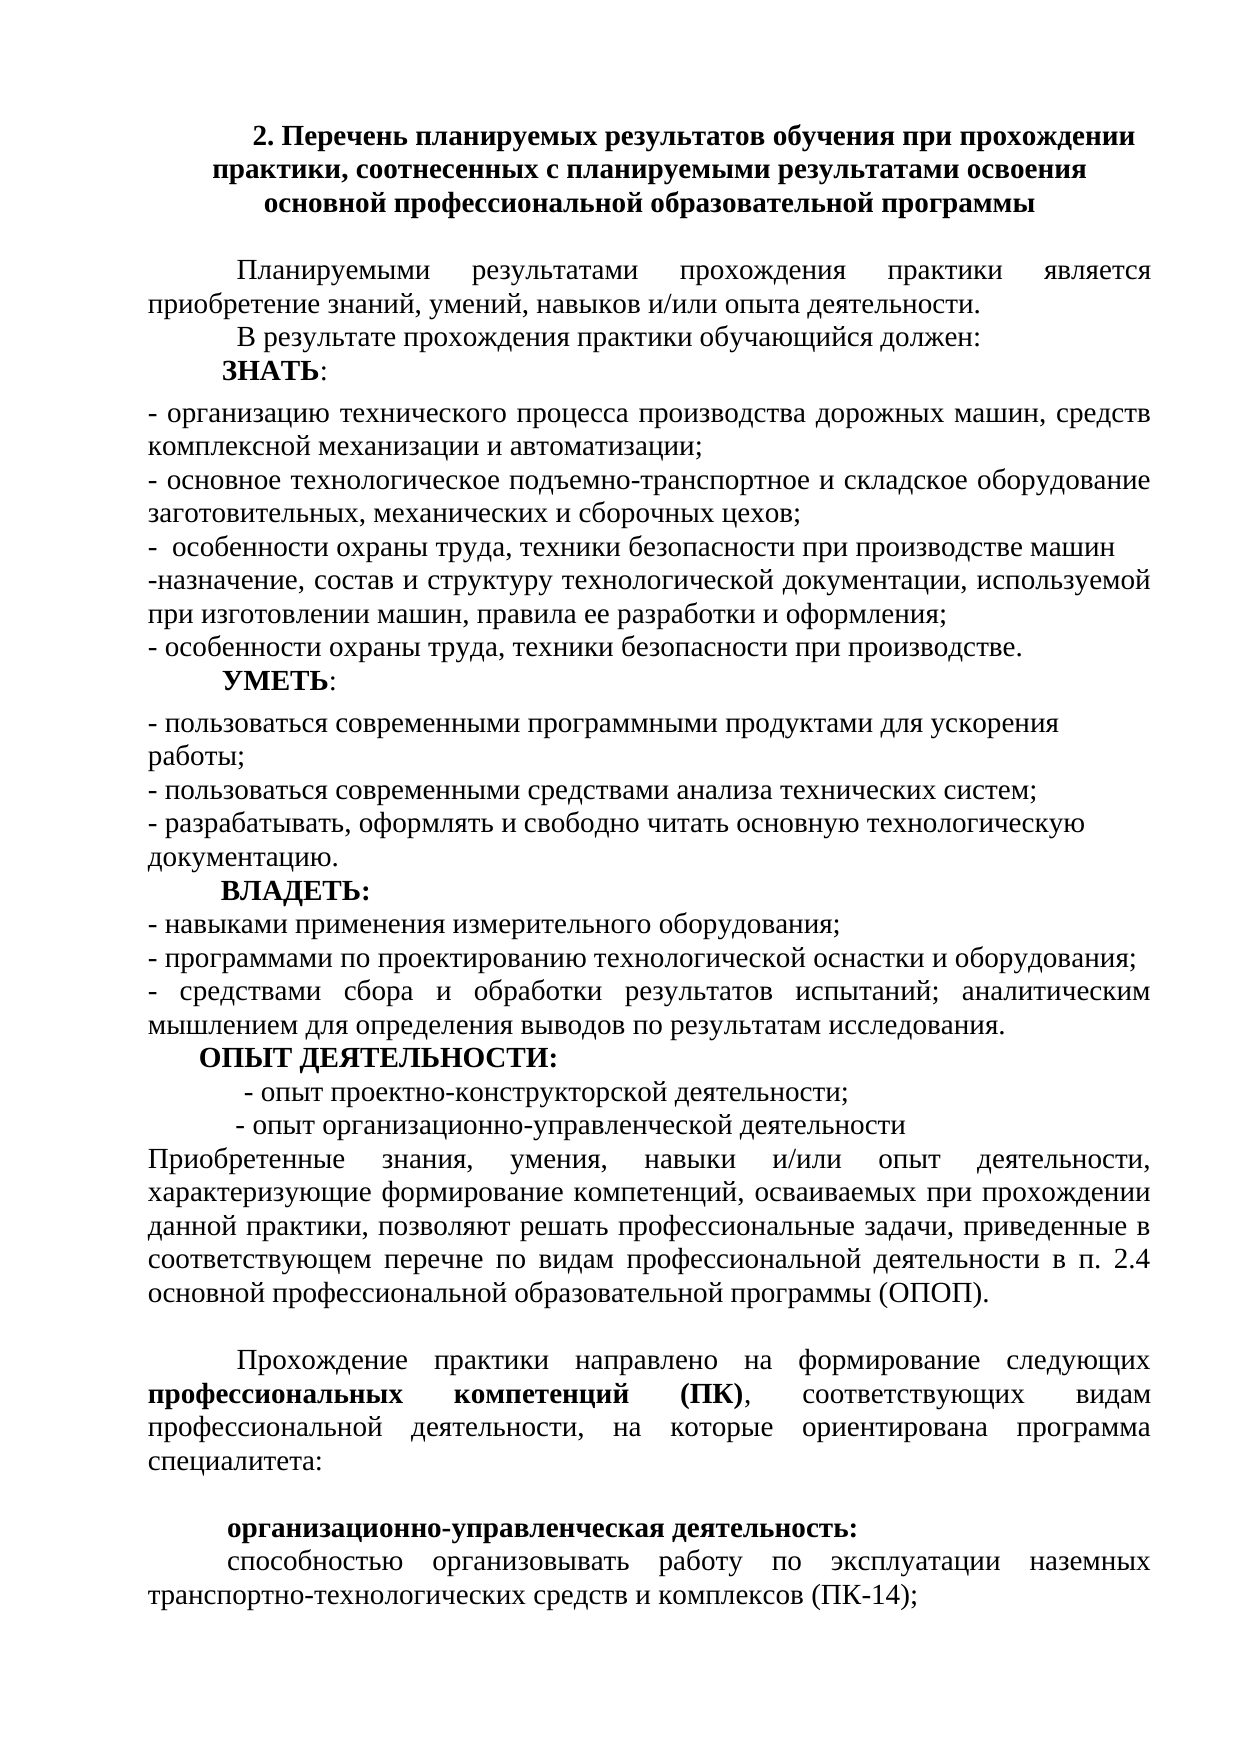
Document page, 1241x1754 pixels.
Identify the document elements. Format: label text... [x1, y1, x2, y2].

text Планируемыми результатами прохождения практики является приобретение знаний, умений, навыков и/или опыта деятельности. [148, 252, 1152, 319]
text ВЛАДЕТЬ: [148, 873, 1152, 906]
text организационно-управленческая деятельность: [148, 1510, 1152, 1543]
text Приобретенные знания, умения, навыки и/или опыт деятельности, характеризующие формирование компетенций, осваиваемых при прохождении данной практики, позволяют решать профессиональные задачи, приведенные в соответствующем перечне по видам профессиональной деятельности в п. 2.4 основной профессиональной образовательной программы (ОПОП). [148, 1141, 1152, 1309]
text - опыт проектно-конструкторской деятельности; [173, 1074, 1152, 1107]
text Уметь: [142, 663, 1152, 697]
text Прохождение практики направлено на формирование следующих профессиональных компетенций (ПК), соответствующих видам профессиональной деятельности, на которые ориентирована программа специалитета: [148, 1342, 1152, 1476]
text ОПЫТ ДЕЯТЕЛЬНОСТИ: [148, 1040, 1152, 1074]
text - средствами сбора и обработки результатов испытаний; аналитическим мышлением для определения выводов по результатам исследования. [148, 973, 1152, 1040]
text Знать: [142, 353, 1152, 386]
text -назначение, состав и структуру технологической документации, используемой при изготовлении машин, правила ее разработки и оформления; [148, 562, 1152, 629]
text - особенности охраны труда, техники безопасности при производстве машин [148, 529, 1152, 562]
text - пользоваться современными программными продуктами для ускорения работы; [148, 705, 1152, 772]
text - разрабатывать, оформлять и свободно читать основную технологическую документацию. [148, 806, 1152, 873]
text - программами по проектированию технологической оснастки и оборудования; [148, 940, 1152, 973]
text способностью организовывать работу по эксплуатации наземных транспортно-технологических средств и комплексов (ПК-14); [148, 1543, 1152, 1611]
text В результате прохождения практики обучающийся должен: [148, 319, 1152, 353]
text - основное технологическое подъемно-транспортное и складское оборудование заготовительных, механических и сборочных цехов; [148, 462, 1152, 529]
text - организацию технического процесса производства дорожных машин, средств комплексной механизации и автоматизации; [148, 395, 1152, 462]
text - опыт организационно-управленческой деятельности [148, 1107, 1152, 1141]
text 2. Перечень планируемых результатов обучения при прохождении практики, соотнесенных с планируемыми результатами освоения основной профессиональной образовательной программы [148, 118, 1152, 219]
text - навыками применения измерительного оборудования; [148, 906, 1152, 940]
text - пользоваться современными средствами анализа технических систем; [148, 772, 1152, 806]
text - особенности охраны труда, техники безопасности при производстве. [148, 629, 1152, 663]
